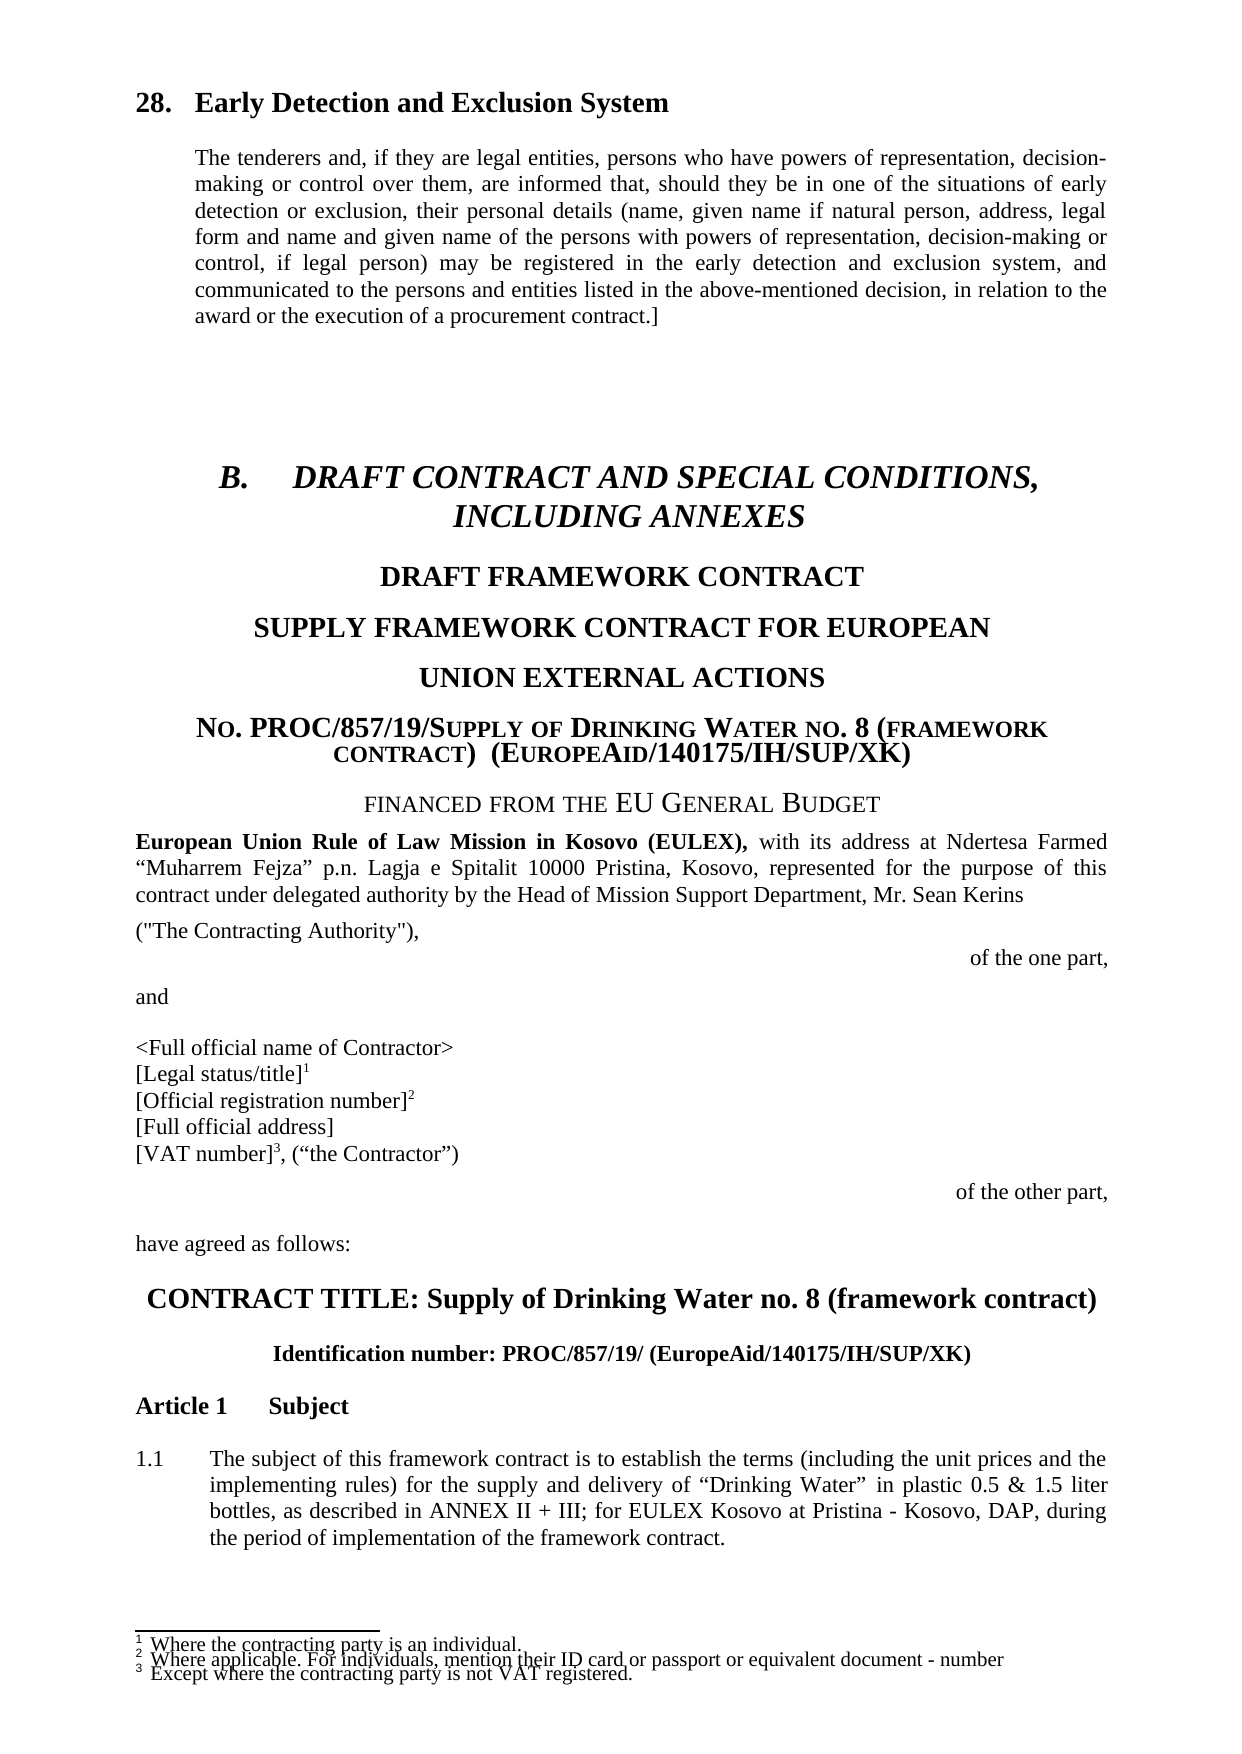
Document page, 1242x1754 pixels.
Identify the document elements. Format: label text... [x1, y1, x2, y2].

subtitle Early Detection and Exclusion System [135, 85, 1108, 119]
text European Union Rule of Law Mission in Kosovo (EULEX), with its address at Ndertesa Farmed “Muharrem Fejza” p.n. Lagja e Spitalit 10000 Pristina, Kosovo, represented for the purpose of this contract under delegated authority by the Head of Mission Support Department, Mr. Sean Kerins [135, 828, 1108, 907]
text [Legal status/title] [135, 1061, 1108, 1087]
text have agreed as follows: [135, 1230, 1108, 1256]
text [Full official address] [135, 1113, 1108, 1139]
subtitle B. DRAFT CONTRACT AND SPECIAL CONDITIONS, INCLUDING ANNEXES [135, 457, 1123, 534]
text SUPPLY FRAMEWORK CONTRACT FOR EUROPEAN [135, 618, 1108, 643]
text UNION EXTERNAL ACTIONS [135, 668, 1108, 693]
text ("The Contracting Authority"), [135, 918, 1108, 944]
text CONTRACT TITLE: Supply of Drinking Water no. 8 (framework contract) [135, 1281, 1108, 1315]
text financed from the EU General Budget [135, 793, 1108, 818]
text No. PROC/857/19/Supply of Drinking Water no. 8 (framework contract) (EuropeAid/140175/IH/SUP/XK) [135, 718, 1108, 768]
text and [135, 983, 1108, 1009]
text Identification number: PROC/857/19/ (EuropeAid/140175/IH/SUP/XK) [135, 1340, 1108, 1366]
subtitle DRAFT FRAMEWORK CONTRACT [135, 559, 1108, 593]
text [Official registration number] [135, 1087, 1108, 1113]
text of the other part, [135, 1178, 1108, 1205]
text <Full official name of Contractor> [135, 1034, 1108, 1061]
text Article 1 Subject [135, 1391, 1108, 1420]
text 1.1 The subject of this framework contract is to establish the terms (including the unit prices and the implementing rules) for the supply and delivery of “Drinking Water” in plastic 0.5 & 1.5 liter bottles, as described in ANNEX II + III; for EULEX Kosovo at Pristina - Kosovo, DAP, during the period of implementation of the framework contract. [135, 1445, 1108, 1550]
text The tenderers and, if they are legal entities, persons who have powers of representation, decision-making or control over them, are informed that, should they be in one of the situations of early detection or exclusion, their personal details (name, given name if natural person, address, legal form and name and given name of the persons with powers of representation, decision-making or control, if legal person) may be registered in the early detection and exclusion system, and communicated to the persons and entities listed in the above-mentioned decision, in relation to the award or the execution of a procurement contract.] [194, 144, 1108, 328]
text [VAT number], (“the Contractor”) [135, 1139, 1108, 1166]
text of the one part, [135, 944, 1108, 970]
